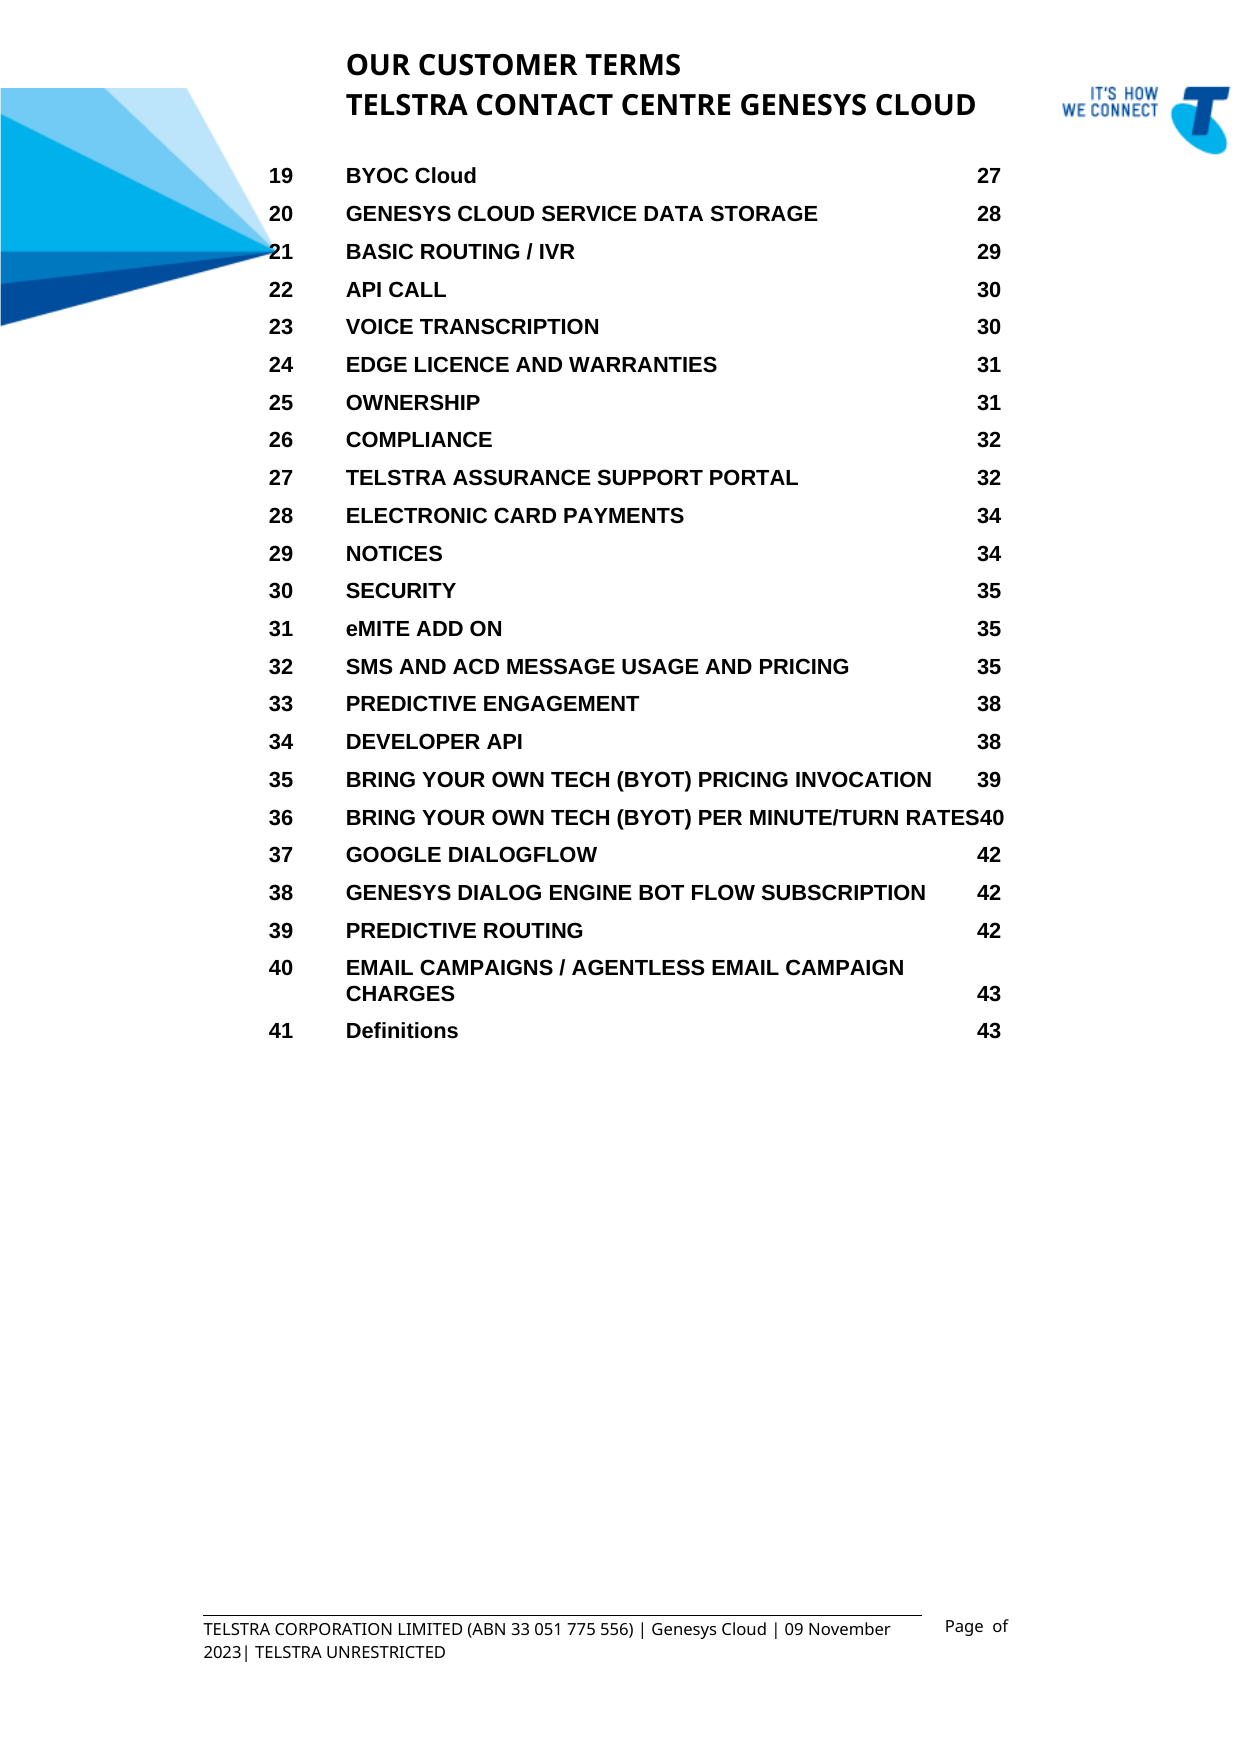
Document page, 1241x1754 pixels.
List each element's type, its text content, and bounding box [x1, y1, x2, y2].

text 34 DEVELOPER API 38 [269, 729, 1078, 754]
picture [0, 88, 304, 247]
text 33 PREDICTIVE ENGAGEMENT 38 [269, 691, 1078, 716]
text 20 GENESYS CLOUD SERVICE DATA STORAGE 28 [269, 201, 1078, 226]
text 37 GOOGLE DIALOGFLOW 42 [269, 842, 1078, 867]
text 31 eMITE ADD ON 35 [269, 616, 1078, 641]
text 22 API CALL 30 [269, 276, 1078, 302]
text 35 BRING YOUR OWN TECH (BYOT) PRICING INVOCATION 39 [269, 767, 1078, 792]
text 28 ELECTRONIC CARD PAYMENTS 34 [269, 503, 1078, 528]
text 38 GENESYS DIALOG ENGINE BOT FLOW SUBSCRIPTION 42 [269, 880, 1078, 905]
text 24 EDGE LICENCE AND WARRANTIES 31 [269, 352, 1078, 377]
text 25 OWNERSHIP 31 [269, 389, 1078, 415]
picture [0, 253, 304, 328]
text 23 VOICE TRANSCRIPTION 30 [269, 314, 1078, 339]
text 40 EMAIL CAMPAIGNS / AGENTLESS EMAIL CAMPAIGN CHARGES 43 [269, 955, 1078, 1006]
text 21 BASIC ROUTING / IVR 29 [269, 239, 1078, 264]
text 41 Definitions 43 [269, 1018, 1078, 1043]
text 32 SMS AND ACD MESSAGE USAGE AND PRICING 35 [269, 653, 1078, 679]
text 26 COMPLIANCE 32 [269, 427, 1078, 452]
text 19 BYOC Cloud 27 [269, 163, 1078, 188]
text 36 BRING YOUR OWN TECH (BYOT) PER MINUTE/TURN RATES 40 [269, 804, 1078, 829]
text 39 PREDICTIVE ROUTING 42 [269, 917, 1078, 943]
text 27 TELSTRA ASSURANCE SUPPORT PORTAL 32 [269, 465, 1078, 490]
text 30 SECURITY 35 [269, 578, 1078, 603]
picture [1060, 82, 1233, 157]
text 29 NOTICES 34 [269, 540, 1078, 566]
